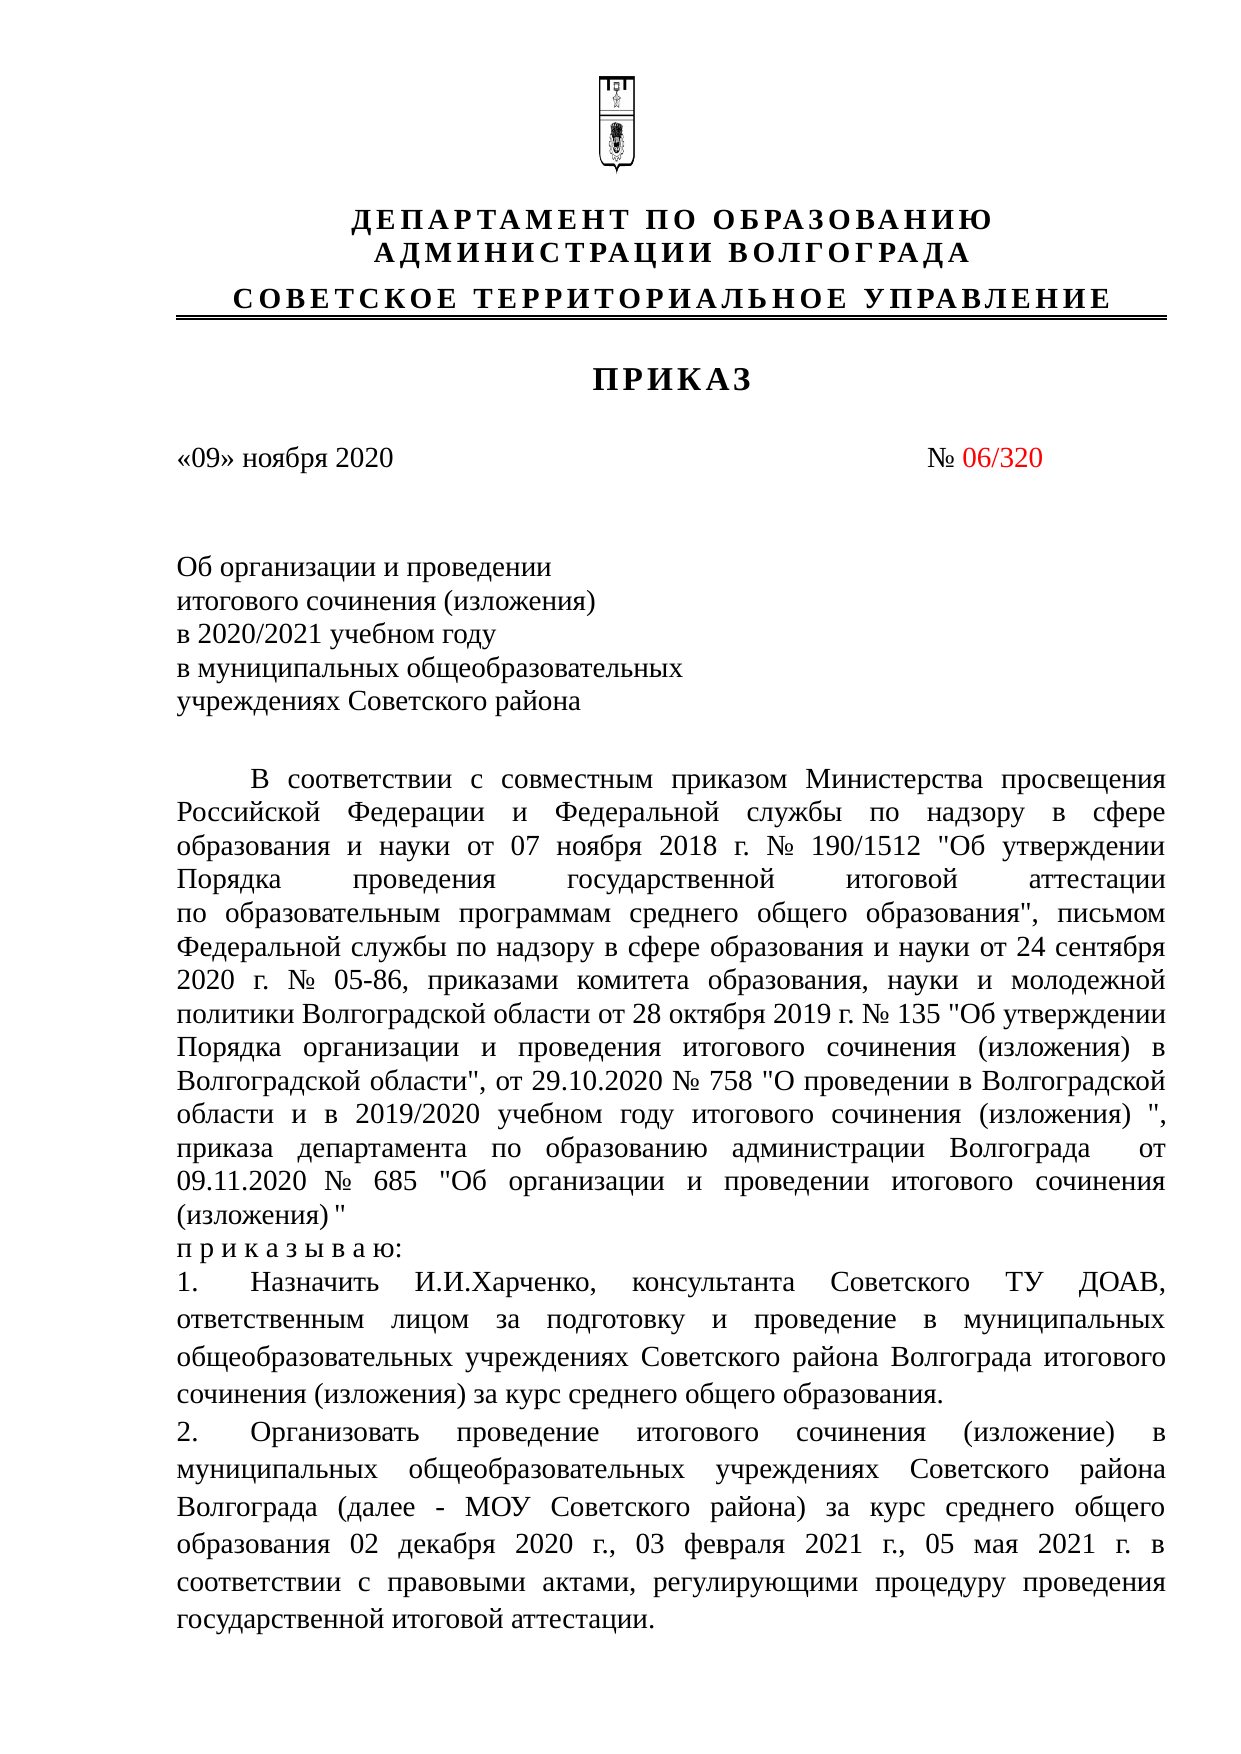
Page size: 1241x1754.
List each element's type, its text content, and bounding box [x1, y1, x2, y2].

text ДЕПАРТАМЕНТ ПО ОБРАЗОВАНИЮ [176, 202, 1167, 235]
text АДМИНИСТРАЦИИ ВОЛГОГРАДА [176, 235, 1167, 269]
text 1. Назначить И.И.Харченко, консультанта Советского ТУ ДОАВ, ответственным лицом за подготовку и проведение в муниципальных общеобразовательных учреждениях Советского района Волгограда итогового сочинения (изложения) за курс среднего общего образования. [176, 1264, 1167, 1410]
text 2. Организовать проведение итогового сочинения (изложение) в муниципальных общеобразовательных учреждениях Советского района Волгограда (далее - МОУ Советского района) за курс среднего общего образования 02 декабря 2020 г., 03 февраля 2021 г., 05 мая 2021 г. в соответствии с правовыми актами, регулирующими процедуру проведения государственной итоговой аттестации. [176, 1414, 1167, 1635]
text п р и к а з ы в а ю: [176, 1231, 1167, 1264]
text ПРИКАЗ [176, 359, 1167, 398]
text «09» ноября 2020 № 06/320 [176, 440, 1167, 473]
table_header Об организации и проведении итогового сочинения (изложения) в 2020/2021 учебном году в муниципальных общеобразовательных учреждениях Советского района [165, 549, 723, 717]
text В соответствии с совместным приказом Министерства просвещения Российской Федерации и Федеральной службы по надзору в сфере образования и науки от 07 ноября 2018 г. № 190/1512 "Об утверждении Порядка проведения государственной итоговой аттестации по образовательным программам среднего общего образования", письмом Федеральной службы по надзору в сфере образования и науки от 24 сентября 2020 г. № 05-86, приказами комитета образования, науки и молодежной политики Волгоградской области от 28 октября 2019 г. № 135 "Об утверждении Порядка организации и проведения итогового сочинения (изложения) в Волгоградской области", от 29.10.2020 № 758 "О проведении в Волгоградской области и в 2019/2020 учебном году итогового сочинения (изложения) ", приказа департамента по образованию администрации Волгограда от 09.11.2020 № 685 "Об организации и проведении итогового сочинения (изложения) " [176, 761, 1167, 1231]
text СОВЕТСКОЕ ТЕРРИТОРИАЛЬНОЕ УПРАВЛЕНИЕ [176, 281, 1167, 315]
